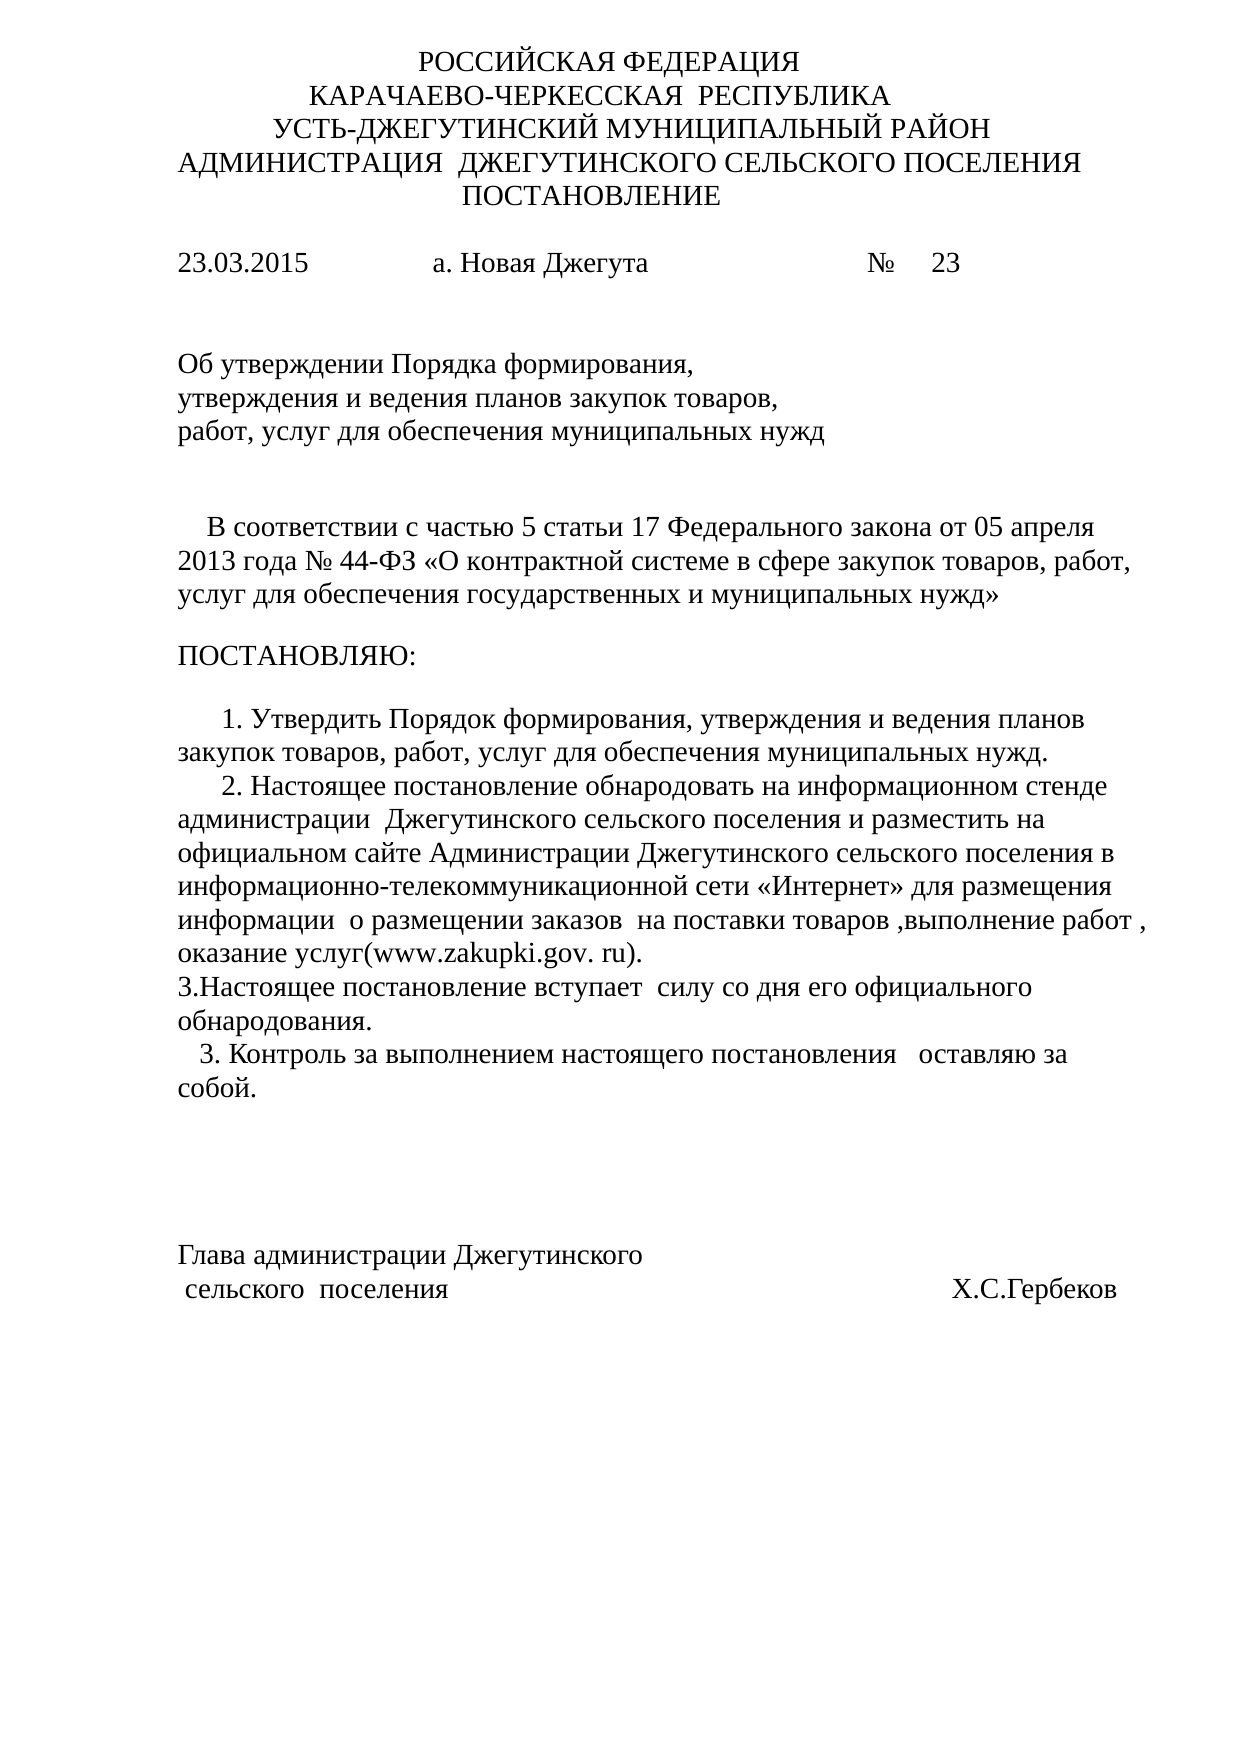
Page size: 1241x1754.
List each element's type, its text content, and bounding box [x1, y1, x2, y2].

text 3.Настоящее постановление вступает силу со дня его официального обнародования. [177, 969, 1152, 1036]
text АДМИНИСТРАЦИЯ ДЖЕГУТИНСКОГО СЕЛЬСКОГО ПОСЕЛЕНИЯ [177, 145, 1152, 178]
text УСТЬ-ДЖЕГУТИНСКИЙ МУНИЦИПАЛЬНЫЙ РАЙОН [177, 111, 1152, 145]
text 3. Контроль за выполнением настоящего постановления оставляю за собой. [177, 1036, 1152, 1103]
text 1. Утвердить Порядок формирования, утверждения и ведения планов закупок товаров, работ, услуг для обеспечения муниципальных нужд. 2. Настоящее постановление обнародовать на информационном стенде администрации Джегутинского сельского поселения и разместить на официальном сайте Администрации Джегутинского сельского поселения в информационно-телекоммуникационной сети «Интернет» для размещения информации о размещении заказов на поставки товаров ,выполнение работ , оказание услуг(www.zakupki.gov. ru). [177, 701, 1152, 969]
text ПОСТАНОВЛЕНИЕ [177, 178, 1152, 212]
text РОССИЙСКАЯ ФЕДЕРАЦИЯ [177, 44, 1152, 78]
text Об утверждении Порядка формирования, утверждения и ведения планов закупок товаров, работ, услуг для обеспечения муниципальных нужд [177, 346, 1152, 447]
text В соответствии с частью 5 статьи 17 Федерального закона от 05 апреля 2013 года № 44-ФЗ «О контрактной системе в сфере закупок товаров, работ, услуг для обеспечения государственных и муниципальных нужд» [177, 509, 1152, 638]
text КАРАЧАЕВО-ЧЕРКЕССКАЯ РЕСПУБЛИКА [177, 78, 1152, 111]
text 23.03.2015 а. Новая Джегута № 23 [177, 246, 1152, 279]
text ПОСТАНОВЛЯЮ: [177, 638, 1152, 672]
text Глава администрации Джегутинского [177, 1237, 1152, 1271]
text сельского поселения Х.С.Гербеков [177, 1271, 1152, 1304]
